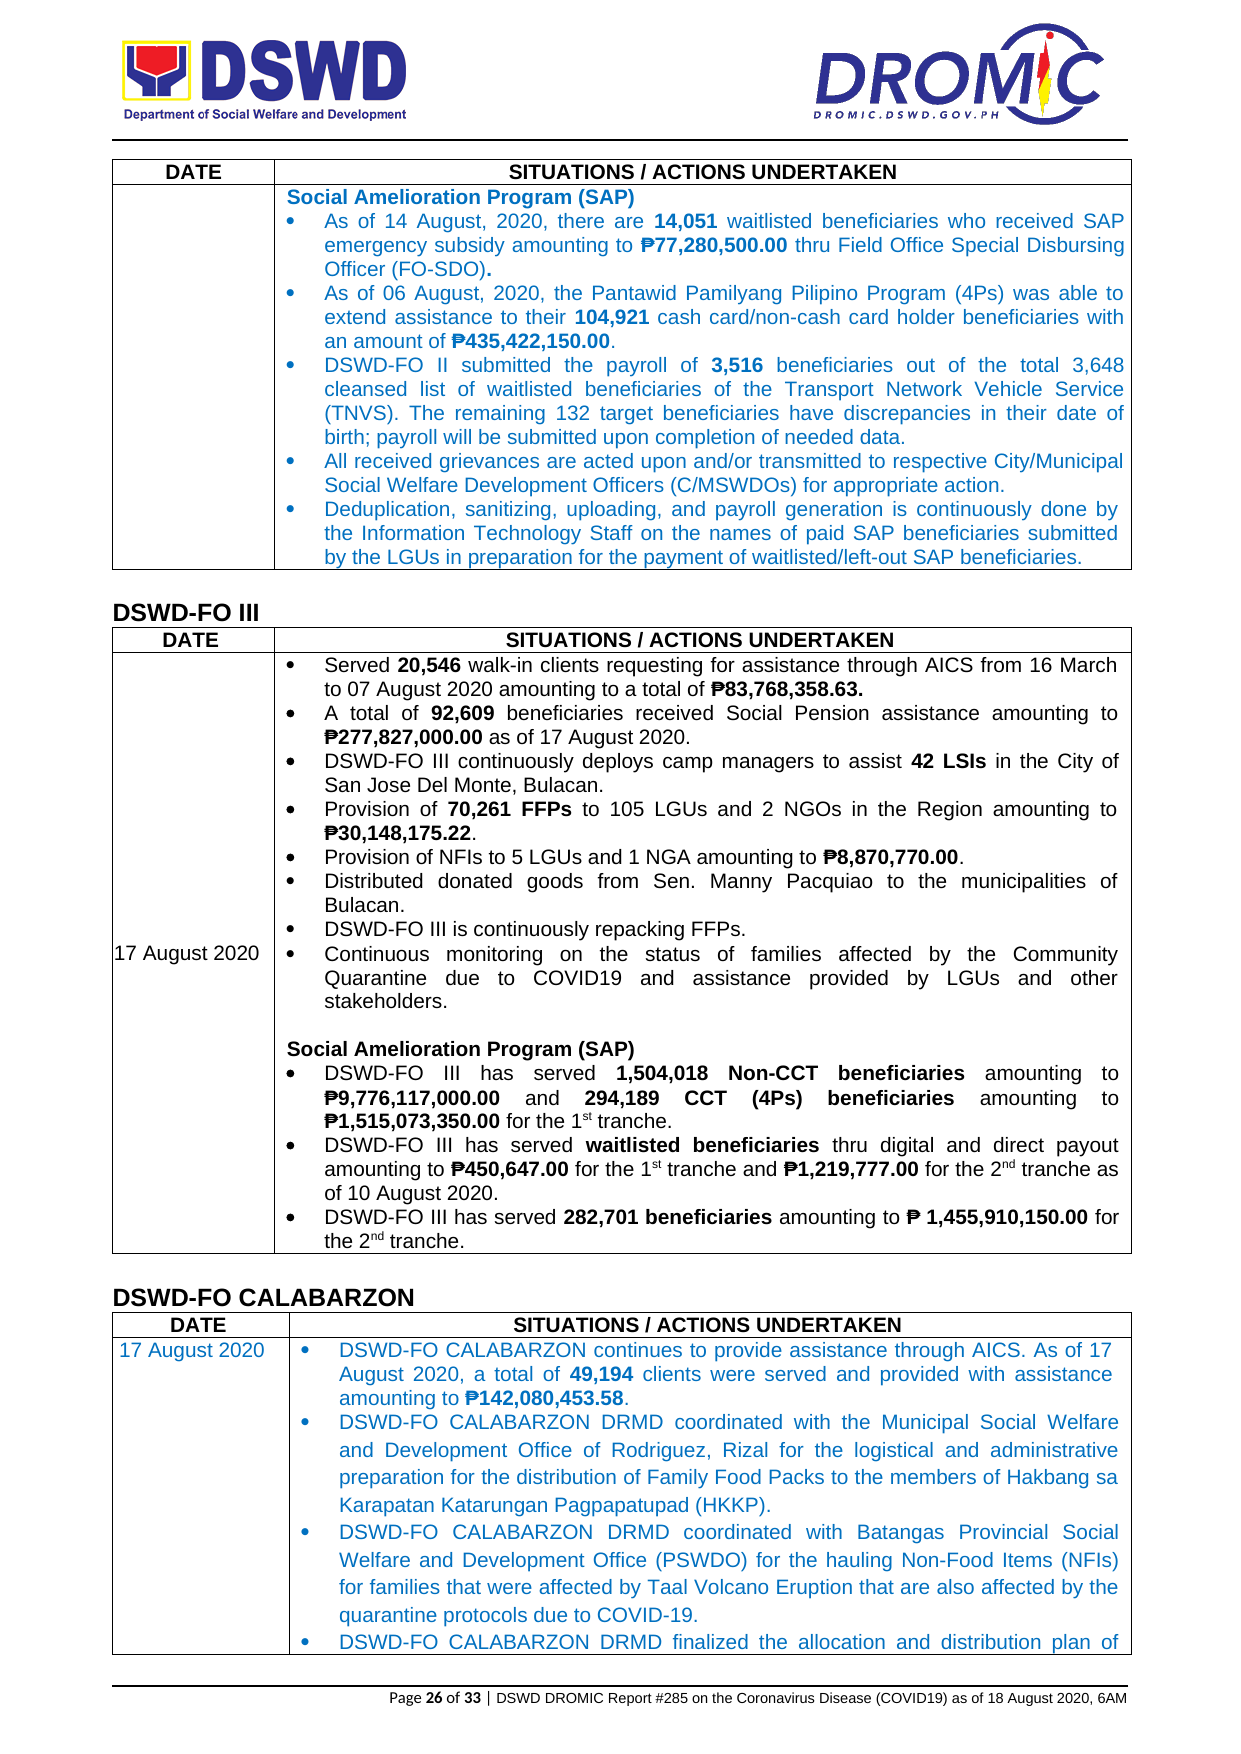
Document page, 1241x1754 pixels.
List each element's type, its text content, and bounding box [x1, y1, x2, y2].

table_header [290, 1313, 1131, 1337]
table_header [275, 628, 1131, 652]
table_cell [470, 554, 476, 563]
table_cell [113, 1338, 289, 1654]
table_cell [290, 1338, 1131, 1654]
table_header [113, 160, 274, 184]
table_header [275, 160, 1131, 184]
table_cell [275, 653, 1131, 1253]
text DSWD-FO CALABARZON [112, 1283, 1128, 1312]
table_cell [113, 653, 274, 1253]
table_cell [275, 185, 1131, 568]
picture [112, 37, 416, 125]
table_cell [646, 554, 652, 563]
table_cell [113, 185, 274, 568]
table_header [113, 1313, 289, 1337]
picture [781, 23, 1133, 125]
text DSWD-FO III [112, 598, 1122, 627]
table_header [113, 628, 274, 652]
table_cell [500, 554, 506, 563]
